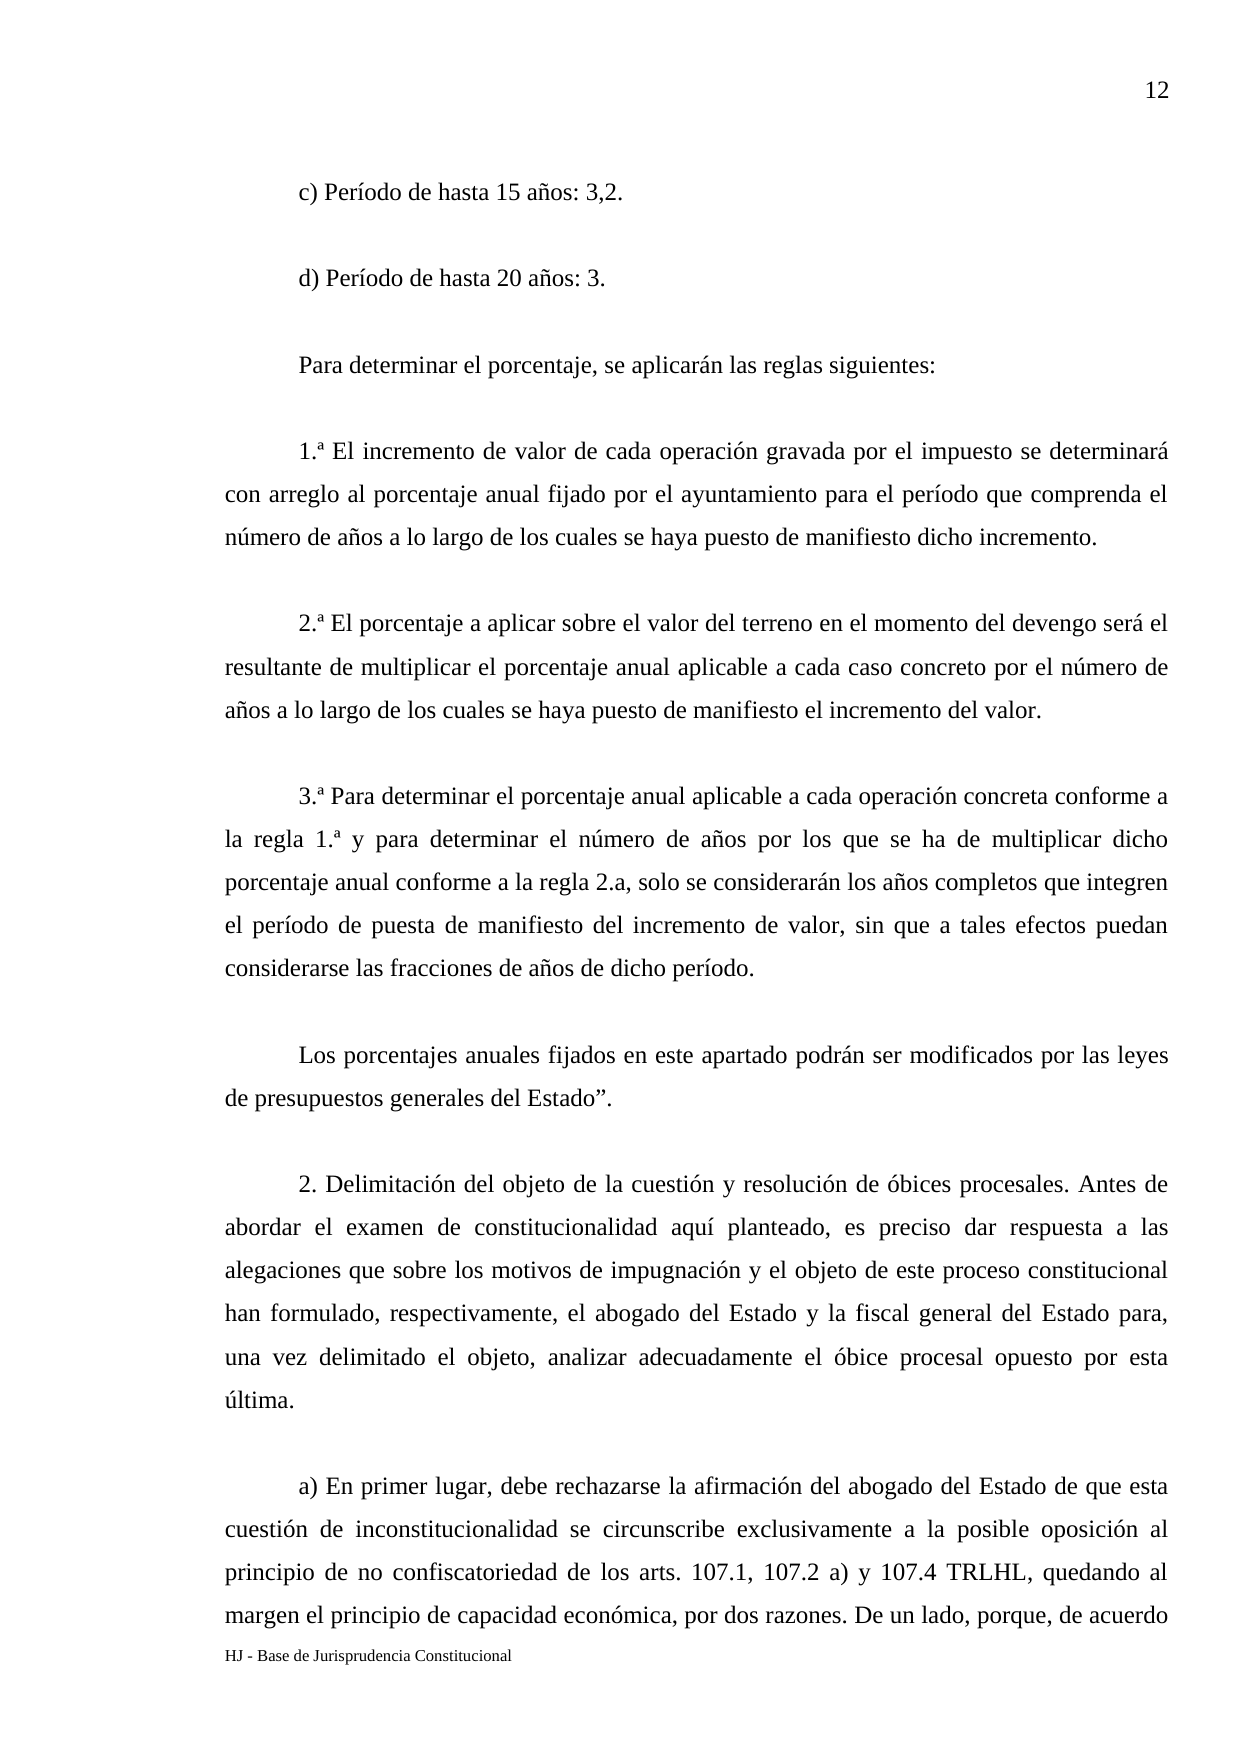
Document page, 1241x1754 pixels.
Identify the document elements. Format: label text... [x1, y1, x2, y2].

text d) Período de hasta 20 años: 3. [224, 263, 1169, 292]
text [224, 1471, 1169, 1629]
text 2. Delimitación del objeto de la cuestión y resolución de óbices procesales. Antes de abordar el examen de constitucionalidad aquí planteado, es preciso dar respuesta a las alegaciones que sobre los motivos de impugnación y el objeto de este proceso constitucional han formulado, respectivamente, el abogado del Estado y la fiscal general del Estado para, una vez delimitado el objeto, analizar adecuadamente el óbice procesal opuesto por esta última. [224, 1169, 1169, 1413]
text c) Período de hasta 15 años: 3,2. [224, 177, 1169, 206]
text 3.ª Para determinar el porcentaje anual aplicable a cada operación concreta conforme a la regla 1.ª y para determinar el número de años por los que se ha de multiplicar dicho porcentaje anual conforme a la regla 2.a, solo se considerarán los años completos que integren el período de puesta de manifiesto del incremento de valor, sin que a tales efectos puedan considerarse las fracciones de años de dicho período. [224, 781, 1169, 982]
text Para determinar el porcentaje, se aplicarán las reglas siguientes: [224, 350, 1169, 378]
text 2.ª El porcentaje a aplicar sobre el valor del terreno en el momento del devengo será el resultante de multiplicar el porcentaje anual aplicable a cada caso concreto por el número de años a lo largo de los cuales se haya puesto de manifiesto el incremento del valor. [224, 608, 1169, 723]
text 1.ª El incremento de valor de cada operación gravada por el impuesto se determinará con arreglo al porcentaje anual fijado por el ayuntamiento para el período que comprenda el número de años a lo largo de los cuales se haya puesto de manifiesto dicho incremento. [224, 436, 1169, 551]
text Los porcentajes anuales fijados en este apartado podrán ser modificados por las leyes de presupuestos generales del Estado”. [224, 1040, 1169, 1112]
